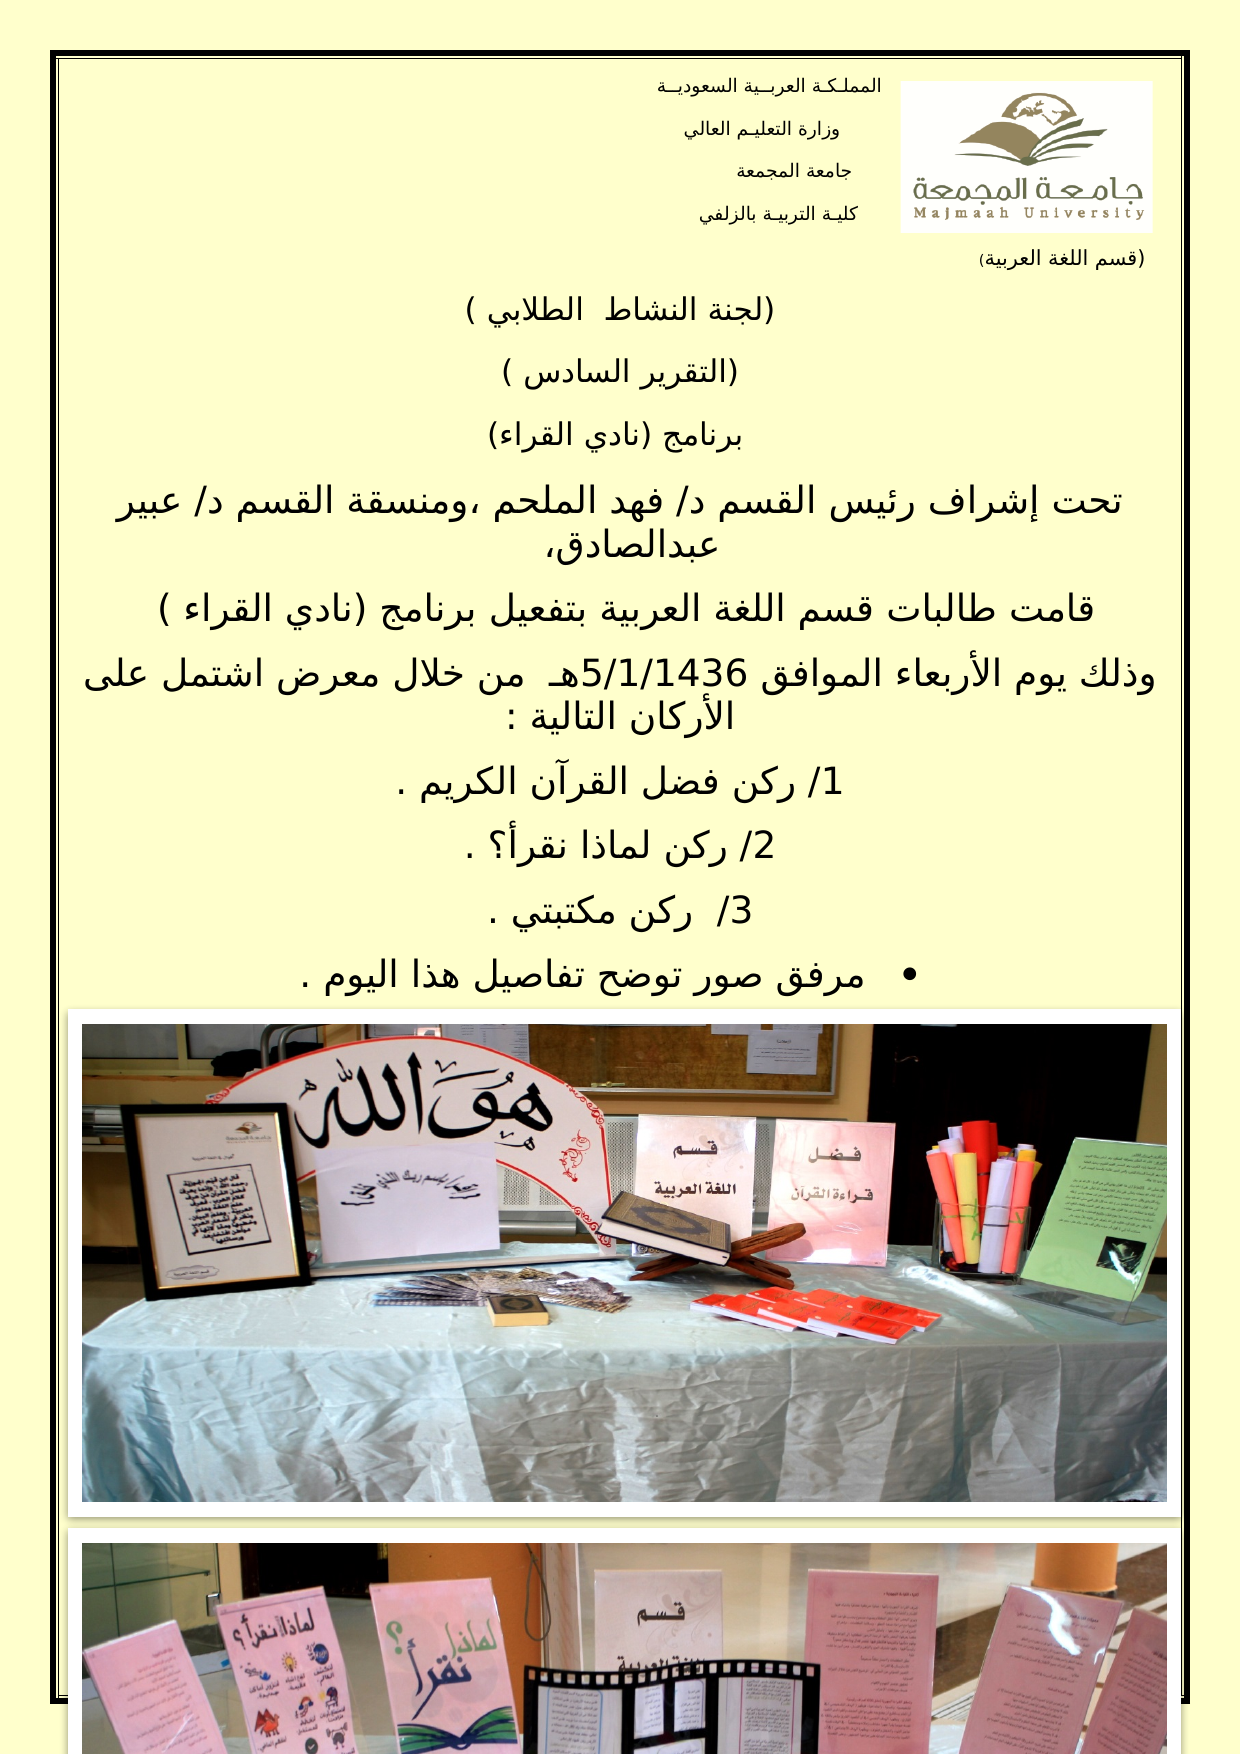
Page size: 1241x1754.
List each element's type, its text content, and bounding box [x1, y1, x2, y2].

text 3/ ركن مكتبتي . [75, 888, 1165, 932]
text تحت إشراف رئيس القسم د/ فهد الملحم ،ومنسقة القسم د/ عبير عبدالصادق، [75, 479, 1165, 566]
text (قسم اللغة العربية) [75, 246, 1165, 270]
text (التقرير السادس ) [75, 353, 1165, 390]
picture [900, 182, 1153, 203]
picture [900, 139, 1153, 160]
text وذلك يوم الأربعاء الموافق 5/1/1436هـ من خلال معرض اشتمل على الأركان التالية : [75, 651, 1165, 739]
text المملـكـة العربــية السعوديــة [75, 75, 1165, 97]
picture [900, 225, 1153, 233]
text كليـة التربيـة بالزلفي [75, 203, 1165, 225]
text وزارة التعليـم العالي [75, 118, 1165, 139]
text 2/ ركن لماذا نقرأ؟ . [75, 824, 1165, 868]
text 1/ ركن فضل القرآن الكريم . [75, 759, 1165, 803]
text قامت طالبات قسم اللغة العربية بتفعيل برنامج (نادي القراء ) [75, 587, 1165, 631]
picture [900, 97, 1153, 118]
list مرفق صور توضح تفاصيل هذا اليوم . [75, 953, 1128, 997]
text برنامج (نادي القراء) [75, 416, 1165, 452]
picture [82, 1543, 1167, 1754]
text (لجنة النشاط الطلابي ) [75, 291, 1165, 327]
picture [82, 1024, 1167, 1502]
text جامعة المجمعة [75, 160, 1165, 182]
